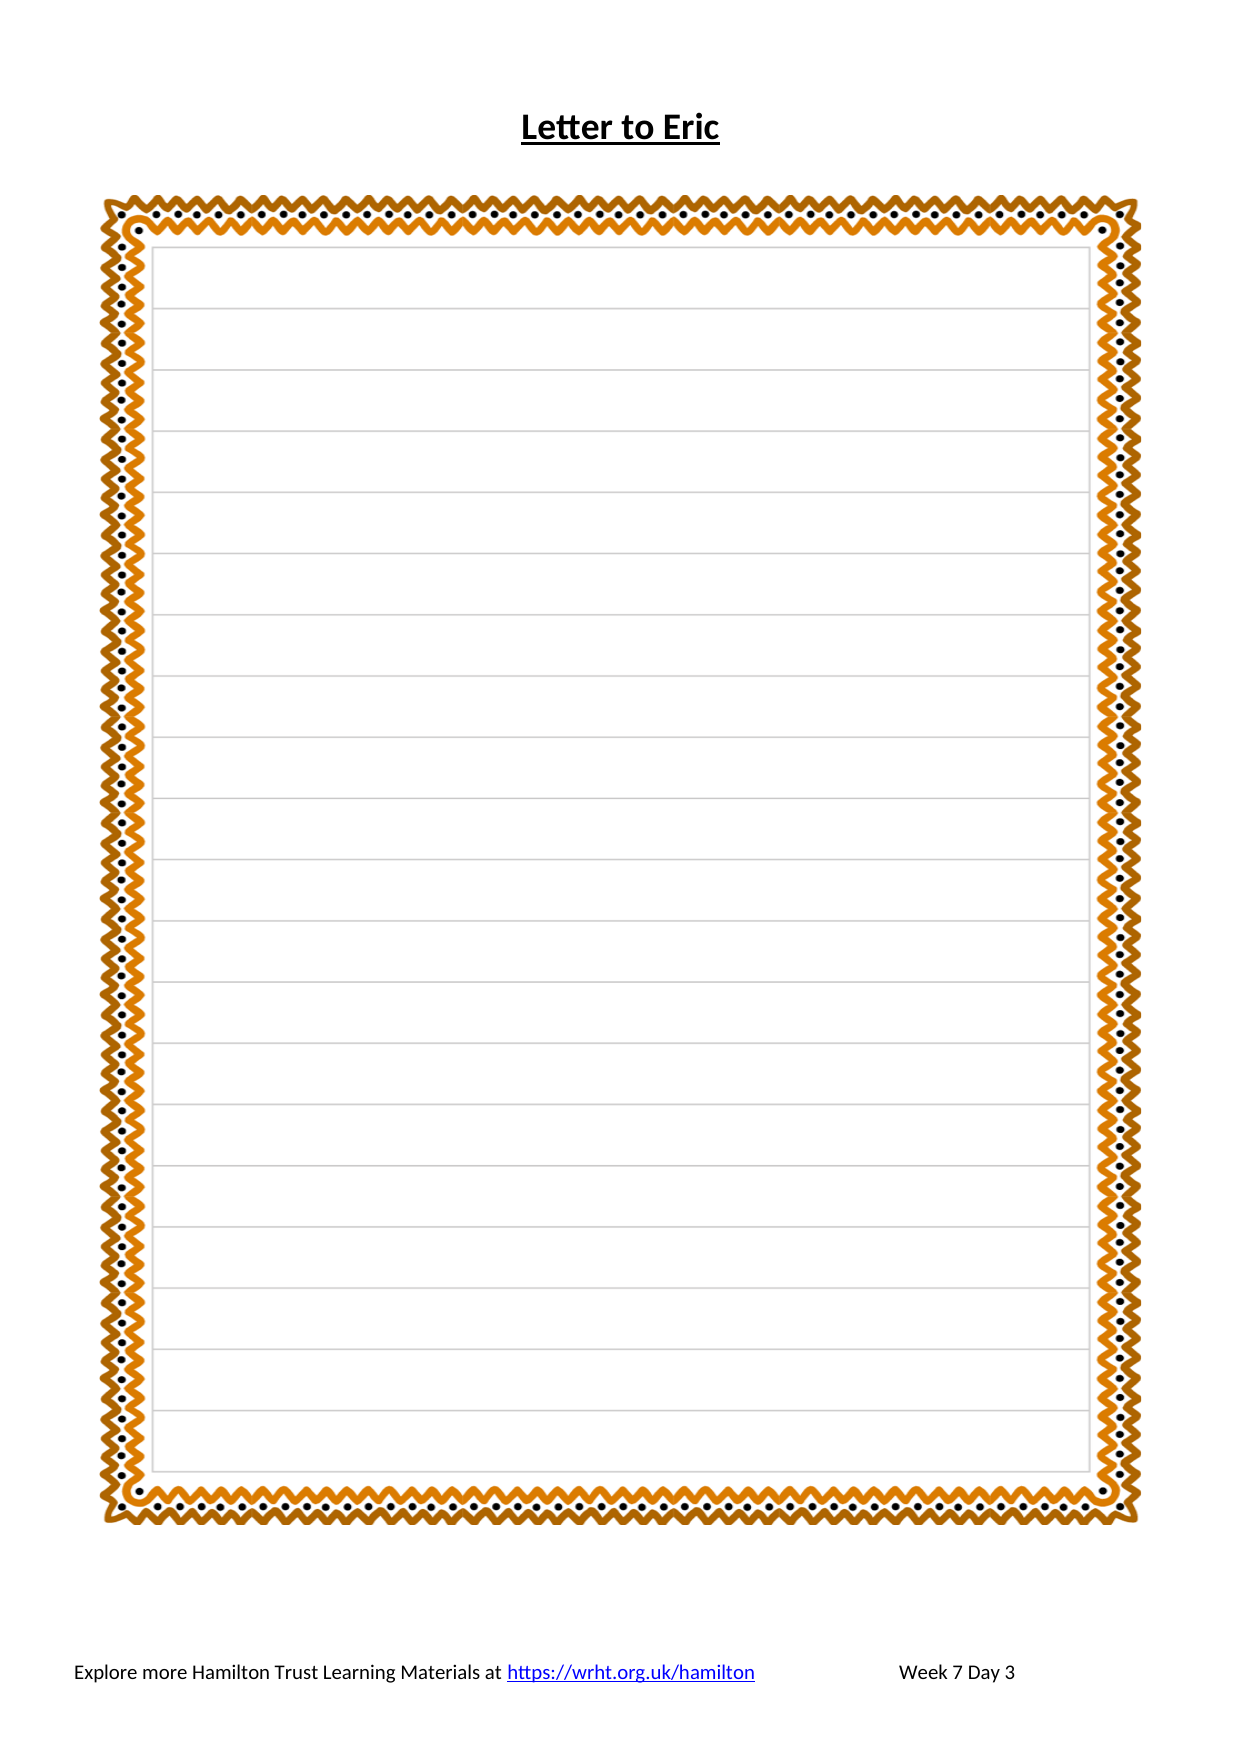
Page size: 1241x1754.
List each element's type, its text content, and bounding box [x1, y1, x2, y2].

picture [99, 195, 1142, 1525]
text Letter to Eric [74, 103, 1167, 149]
